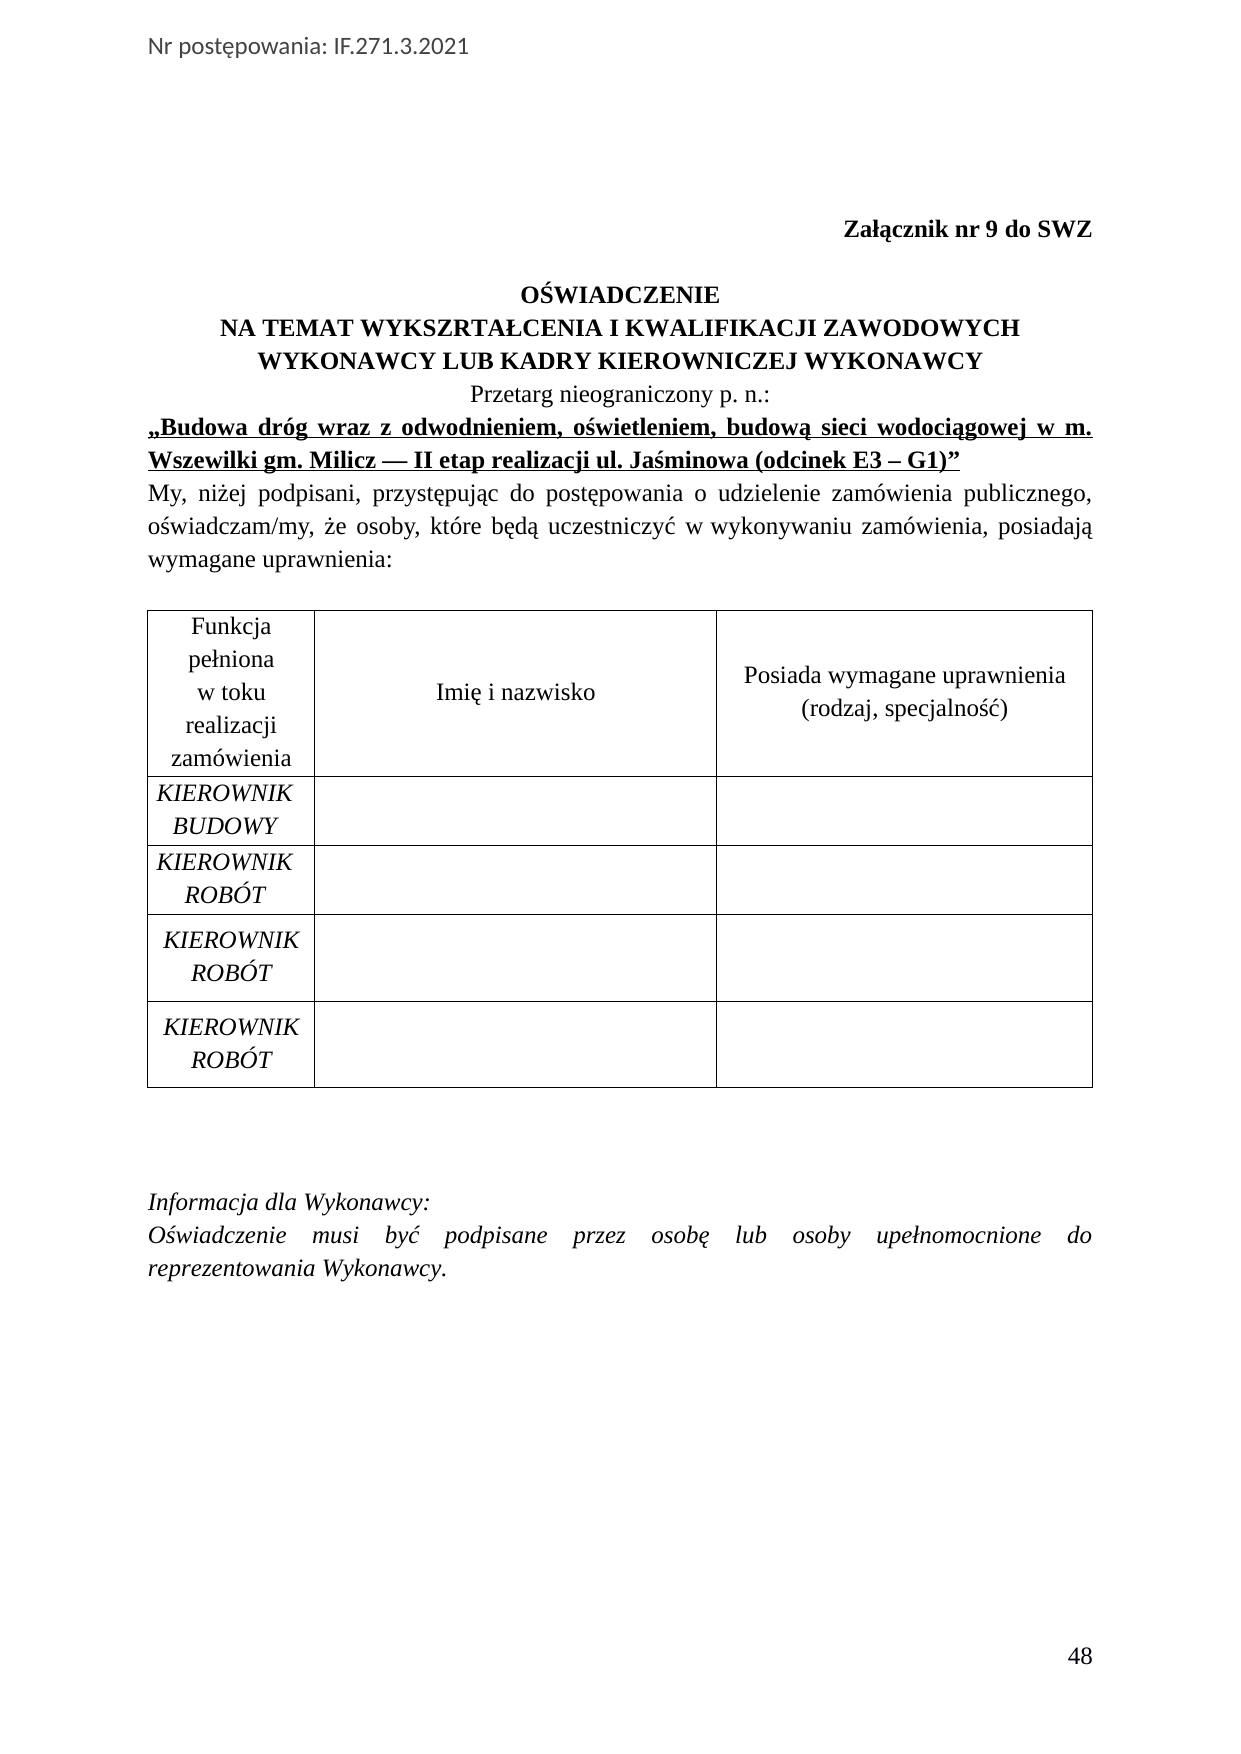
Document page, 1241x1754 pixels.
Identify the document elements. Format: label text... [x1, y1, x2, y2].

table_cell [315, 777, 716, 845]
table_cell [717, 1002, 1092, 1087]
table_cell KIEROWNIK ROBÓT [148, 1002, 314, 1087]
text „Budowa dróg wraz z odwodnieniem, oświetleniem, budową sieci wodociągowej w m. Wszewilki gm. Milicz — II etap realizacji ul. Jaśminowa (odcinek E3 – G1)” [148, 412, 1093, 437]
table_cell KIEROWNIK BUDOWY [148, 777, 314, 845]
text Przetarg nieograniczony p. n.: [148, 379, 1093, 407]
table_header Imię i nazwisko [315, 611, 716, 776]
table_cell [315, 846, 716, 914]
text „Budowa dróg wraz z odwodnieniem, oświetleniem, budową sieci wodociągowej w m. Wszewilki gm. Milicz — II etap realizacji ul. Jaśminowa (odcinek E3 – G1)” [148, 438, 1093, 473]
text OŚWIADCZENIE [148, 280, 1093, 308]
table_cell [717, 777, 1092, 845]
table_header Funkcja pełniona w toku realizacji zamówienia [148, 611, 314, 776]
table_header Posiada wymagane uprawnienia (rodzaj, specjalność) [717, 611, 1092, 776]
text NA TEMAT WYKSZRTAŁCENIA I KWALIFIKACJI ZAWODOWYCH WYKONAWCY LUB KADRY KIEROWNICZEJ WYKONAWCY [148, 313, 1093, 374]
table_cell [315, 915, 716, 1001]
table_cell [717, 915, 1092, 1001]
text Załącznik nr 9 do SWZ [148, 214, 1093, 242]
table_cell KIEROWNIK ROBÓT [148, 915, 314, 1001]
table_cell [717, 846, 1092, 914]
table_cell [315, 1002, 716, 1087]
table_cell KIEROWNIK ROBÓT [148, 846, 314, 914]
text Oświadczenie musi być podpisane przez osobę lub osoby upełnomocnione do reprezentowania Wykonawcy. [148, 1220, 1093, 1282]
text My, niżej podpisani, przystępując do postępowania o udzielenie zamówienia publicznego, oświadczam/my, że osoby, które będą uczestniczyć w wykonywaniu zamówienia, posiadają wymagane uprawnienia: [148, 478, 1093, 573]
text Informacja dla Wykonawcy: [148, 1187, 1093, 1216]
